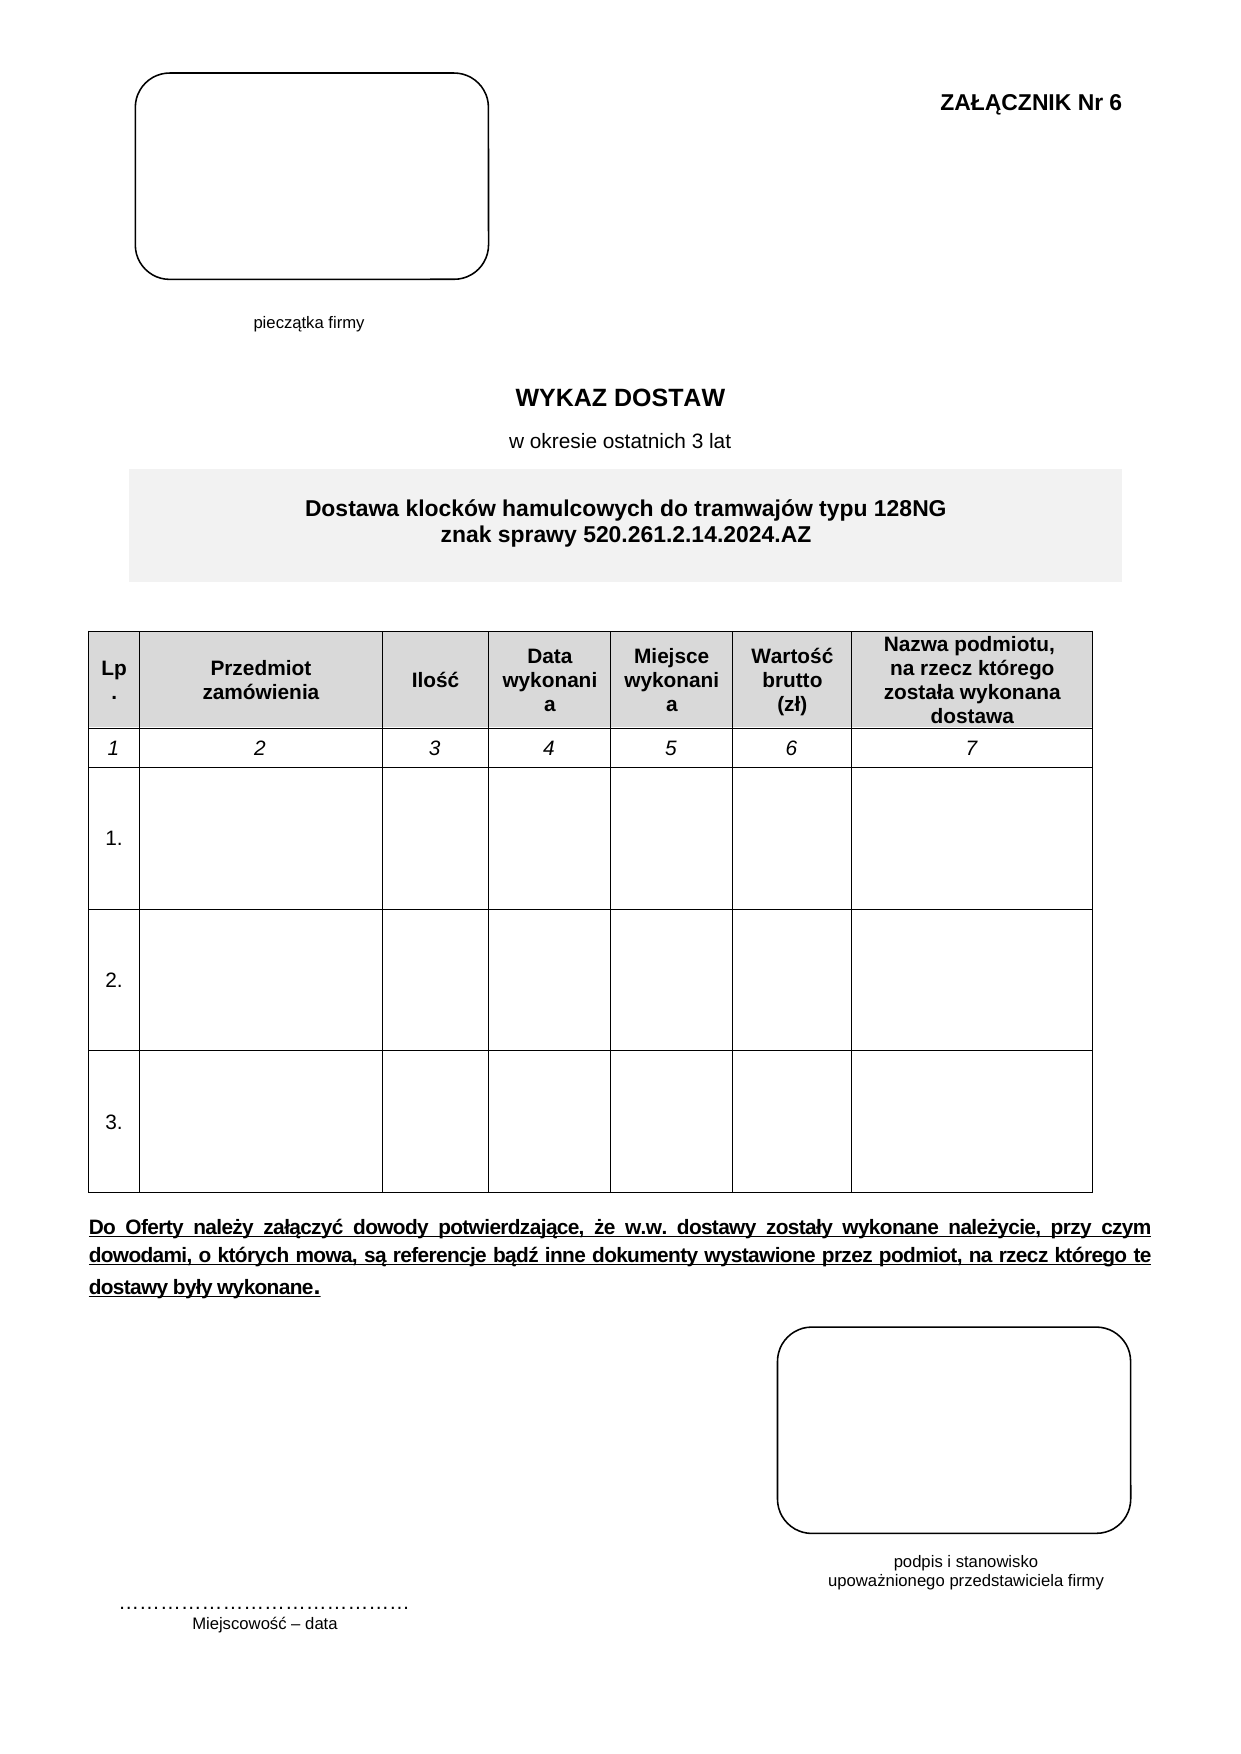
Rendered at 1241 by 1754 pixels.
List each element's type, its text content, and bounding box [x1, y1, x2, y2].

table_header Data wykonania [489, 632, 610, 727]
table_header Ilość [383, 632, 488, 727]
table_header Wartość brutto (zł) [733, 632, 851, 727]
table_cell [852, 768, 1092, 909]
table_cell [383, 768, 488, 909]
text pieczątka firmy [118, 312, 425, 332]
table_cell [489, 768, 610, 909]
table_cell [611, 1051, 732, 1192]
table_cell [611, 910, 732, 1050]
text ZAŁĄCZNIK Nr 6 [485, 89, 1122, 115]
table_header Dostawa klocków hamulcowych do tramwajów typu 128NG znak sprawy 520.261.2.14.2024.AZ [129, 469, 1122, 582]
table_cell [852, 1051, 1092, 1192]
table_header Przedmiot zamówienia [140, 632, 382, 727]
text upoważnionego przedstawiciela firmy [812, 1571, 1120, 1590]
table_cell 3 [383, 729, 488, 767]
table_cell [733, 768, 851, 909]
table_header Lp. [89, 632, 139, 727]
table_cell [140, 768, 382, 909]
table_header Nazwa podmiotu, na rzecz którego została wykonana dostawa [852, 632, 1092, 727]
table_cell 6 [733, 729, 851, 767]
table_cell [611, 768, 732, 909]
table_cell 3. [89, 1051, 139, 1192]
text WYKAZ DOSTAW [118, 383, 1122, 412]
table_cell [140, 910, 382, 1050]
text Do Oferty należy załączyć dowody potwierdzające, że w.w. dostawy zostały wykonane należycie, przy czym dowodami, o których mowa, są referencje bądź inne dokumenty wystawione przez podmiot, na rzecz którego te dostawy były wykonane. [88, 1215, 1152, 1300]
table_cell 4 [489, 729, 610, 767]
table_cell 1 [89, 729, 139, 767]
table_cell 1. [89, 768, 139, 909]
table_cell [489, 910, 610, 1050]
text w okresie ostatnich 3 lat [118, 428, 1122, 452]
table_cell [733, 910, 851, 1050]
text podpis i stanowisko [812, 1551, 1119, 1571]
table_cell 7 [852, 729, 1092, 767]
table_cell [489, 1051, 610, 1192]
table_header Miejsce wykonania [611, 632, 732, 727]
text …………………………………… [118, 1590, 1122, 1614]
table_cell [733, 1051, 851, 1192]
table_cell 2. [89, 910, 139, 1050]
table_cell [383, 910, 488, 1050]
table_cell 5 [611, 729, 732, 767]
table_cell [852, 910, 1092, 1050]
table_cell [140, 1051, 382, 1192]
table_cell [383, 1051, 488, 1192]
table_cell 2 [140, 729, 382, 767]
text Miejscowość – data [118, 1614, 1122, 1633]
